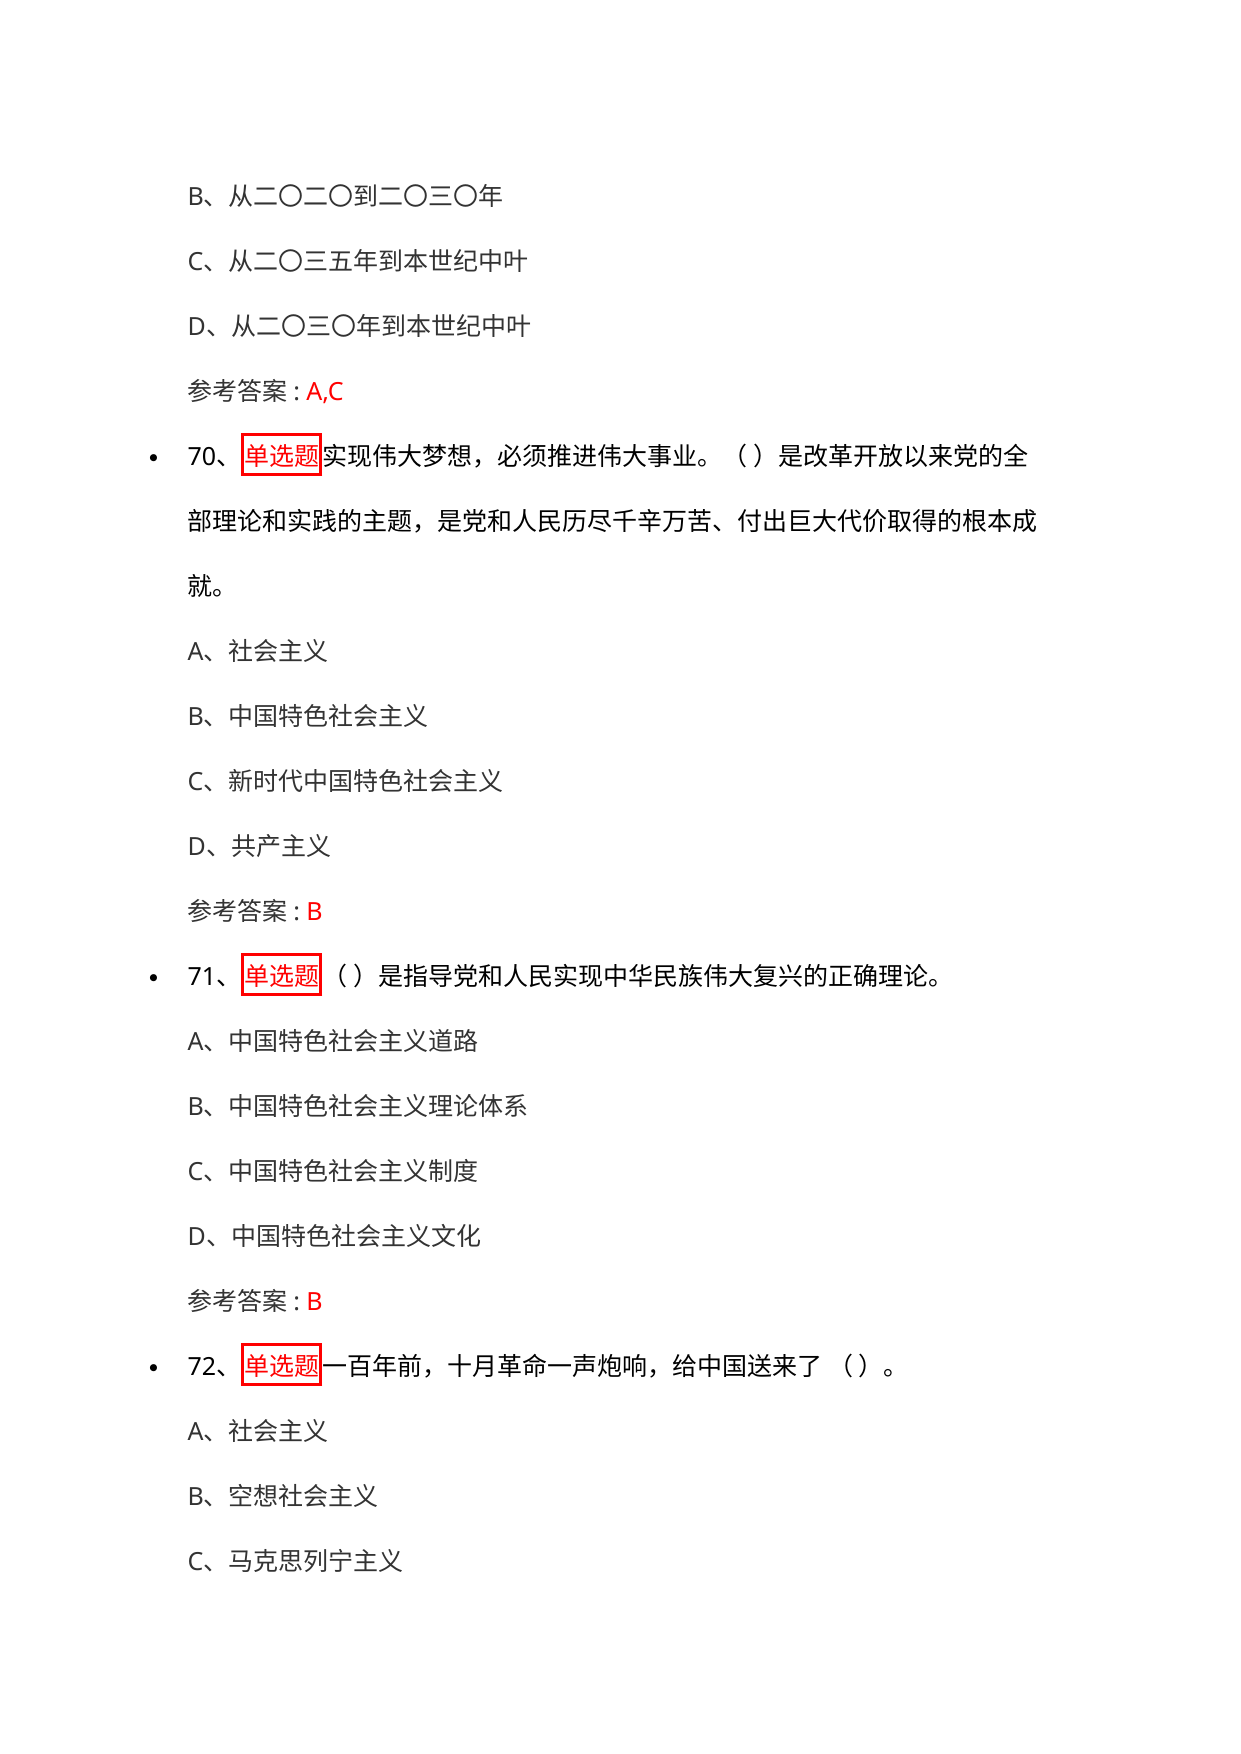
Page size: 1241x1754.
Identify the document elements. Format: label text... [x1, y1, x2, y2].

text 参考答案 : B [187, 877, 1053, 942]
subtitle 71、单选题（ ）是指导党和人民实现中华民族伟大复兴的正确理论。 [150, 942, 1053, 1007]
text C、从二〇三五年到本世纪中叶 [187, 227, 1053, 292]
text B、中国特色社会主义 [187, 682, 1053, 747]
text D、共产主义 [187, 812, 1053, 877]
text C、马克思列宁主义 [187, 1527, 1053, 1592]
subtitle 72、单选题一百年前，十月革命一声炮响，给中国送来了 （ ）。 [150, 1332, 1053, 1397]
text A、社会主义 [187, 1397, 1053, 1462]
text B、中国特色社会主义理论体系 [187, 1072, 1053, 1137]
text B、从二〇二〇到二〇三〇年 [187, 162, 1053, 227]
text 参考答案 : B [187, 1267, 1053, 1332]
text B、空想社会主义 [187, 1462, 1053, 1527]
text A、社会主义 [187, 617, 1053, 682]
text C、新时代中国特色社会主义 [187, 747, 1053, 812]
text 参考答案 : A,C [187, 357, 1053, 422]
subtitle 70、单选题实现伟大梦想，必须推进伟大事业。（ ）是改革开放以来党的全部理论和实践的主题，是党和人民历尽千辛万苦、付出巨大代价取得的根本成就。 [150, 422, 1053, 617]
text D、中国特色社会主义文化 [187, 1202, 1053, 1267]
text A、中国特色社会主义道路 [187, 1007, 1053, 1072]
text C、中国特色社会主义制度 [187, 1137, 1053, 1202]
text D、从二〇三〇年到本世纪中叶 [187, 292, 1053, 357]
